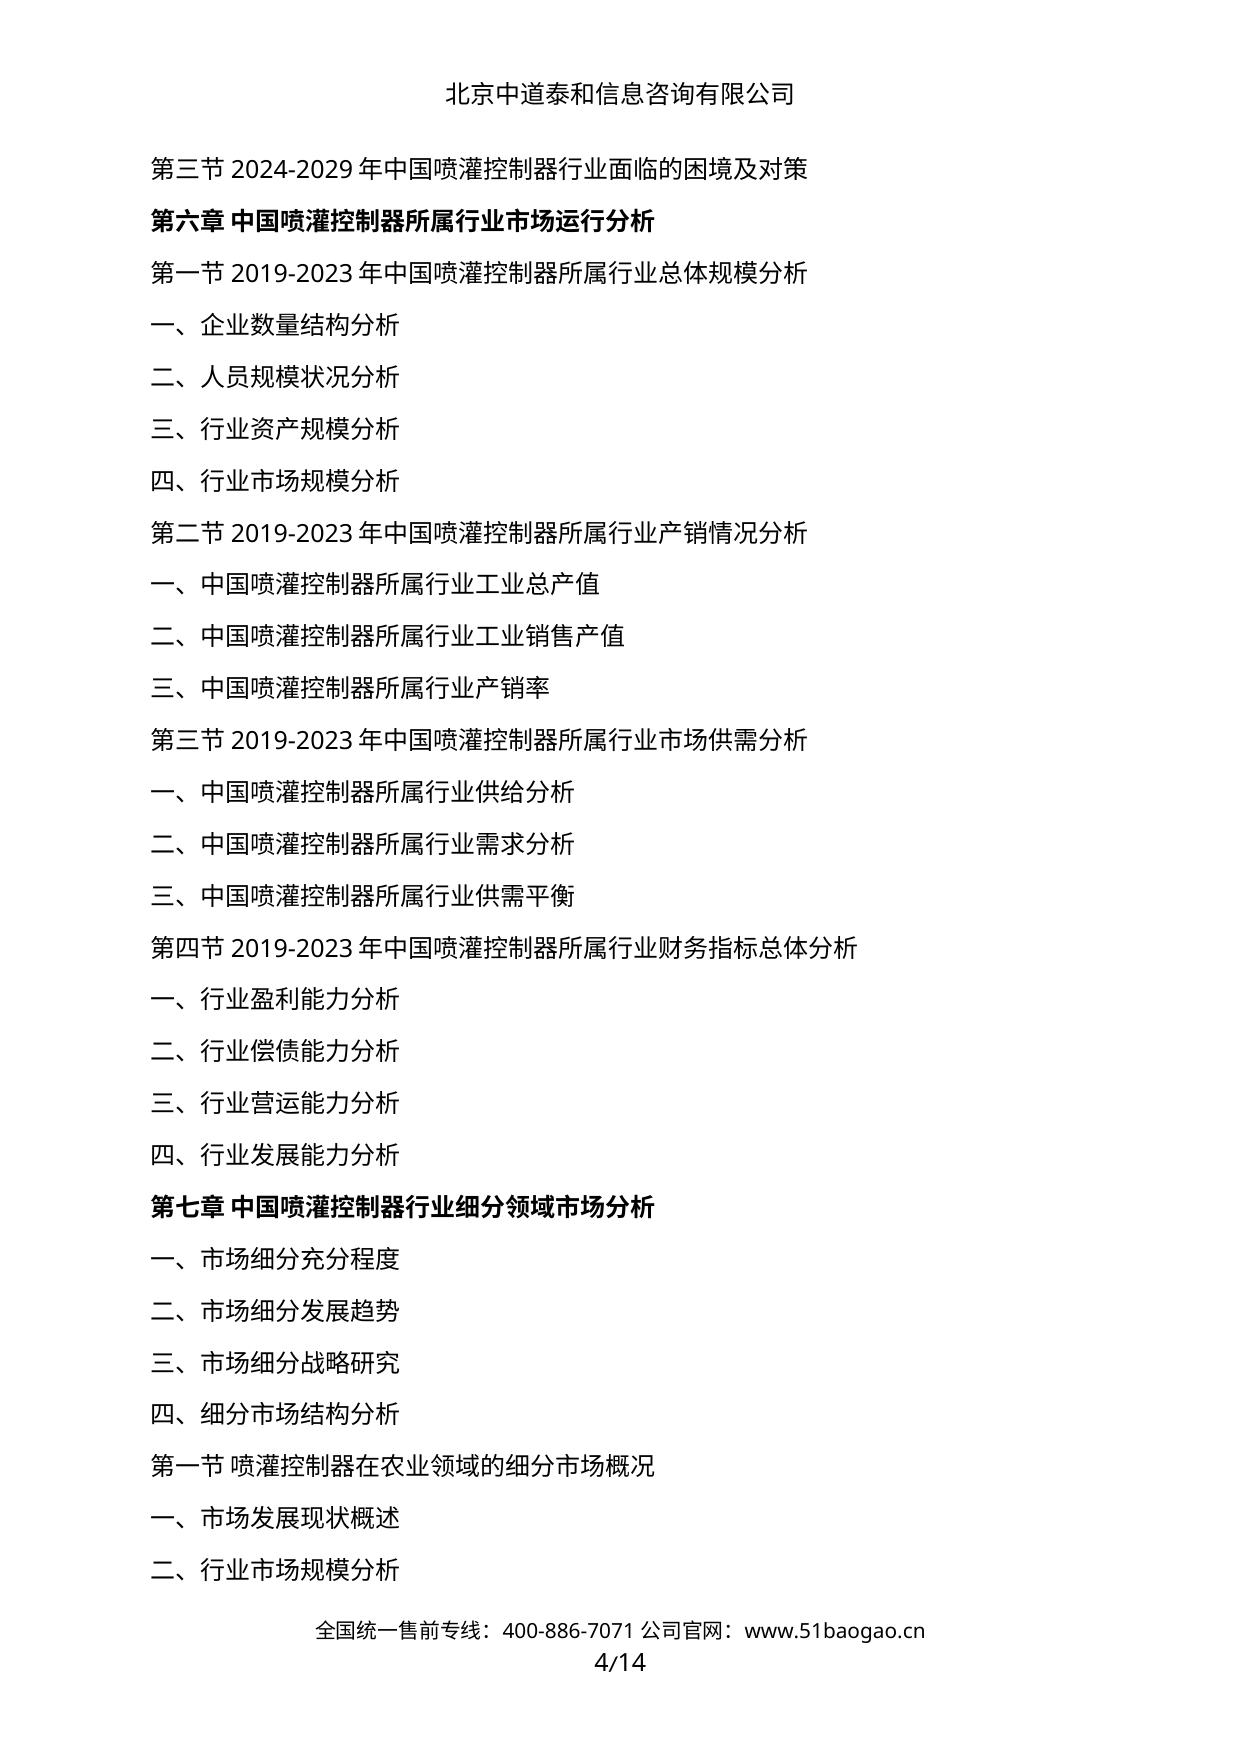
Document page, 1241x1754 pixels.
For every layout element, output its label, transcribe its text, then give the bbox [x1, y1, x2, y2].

text 第七章 中国喷灌控制器行业细分领域市场分析 [150, 1187, 1090, 1224]
text 第三节 2024-2029年中国喷灌控制器行业面临的困境及对策 [150, 150, 1090, 186]
text 二、人员规模状况分析 [150, 357, 1090, 394]
text 三、行业资产规模分析 [150, 409, 1090, 446]
text 三、行业营运能力分析 [150, 1084, 1090, 1120]
text 一、市场细分充分程度 [150, 1239, 1090, 1276]
text 四、行业发展能力分析 [150, 1136, 1090, 1172]
text 三、市场细分战略研究 [150, 1343, 1090, 1379]
text 三、中国喷灌控制器所属行业产销率 [150, 669, 1090, 705]
text 第二节 2019-2023年中国喷灌控制器所属行业产销情况分析 [150, 513, 1090, 549]
text 二、中国喷灌控制器所属行业需求分析 [150, 824, 1090, 861]
text 一、中国喷灌控制器所属行业工业总产值 [150, 565, 1090, 601]
text 第一节 喷灌控制器在农业领域的细分市场概况 [150, 1447, 1090, 1483]
text 第三节 2019-2023年中国喷灌控制器所属行业市场供需分析 [150, 721, 1090, 757]
text 一、行业盈利能力分析 [150, 980, 1090, 1016]
text 第一节 2019-2023年中国喷灌控制器所属行业总体规模分析 [150, 254, 1090, 290]
text 四、行业市场规模分析 [150, 461, 1090, 497]
text 第四节 2019-2023年中国喷灌控制器所属行业财务指标总体分析 [150, 928, 1090, 964]
text 第六章 中国喷灌控制器所属行业市场运行分析 [150, 202, 1090, 238]
text 二、行业市场规模分析 [150, 1551, 1090, 1587]
text 一、企业数量结构分析 [150, 306, 1090, 342]
text 三、中国喷灌控制器所属行业供需平衡 [150, 876, 1090, 912]
text 二、行业偿债能力分析 [150, 1032, 1090, 1068]
text 二、市场细分发展趋势 [150, 1291, 1090, 1327]
text 一、市场发展现状概述 [150, 1499, 1090, 1535]
text 二、中国喷灌控制器所属行业工业销售产值 [150, 617, 1090, 653]
text 一、中国喷灌控制器所属行业供给分析 [150, 772, 1090, 809]
text 四、细分市场结构分析 [150, 1395, 1090, 1431]
